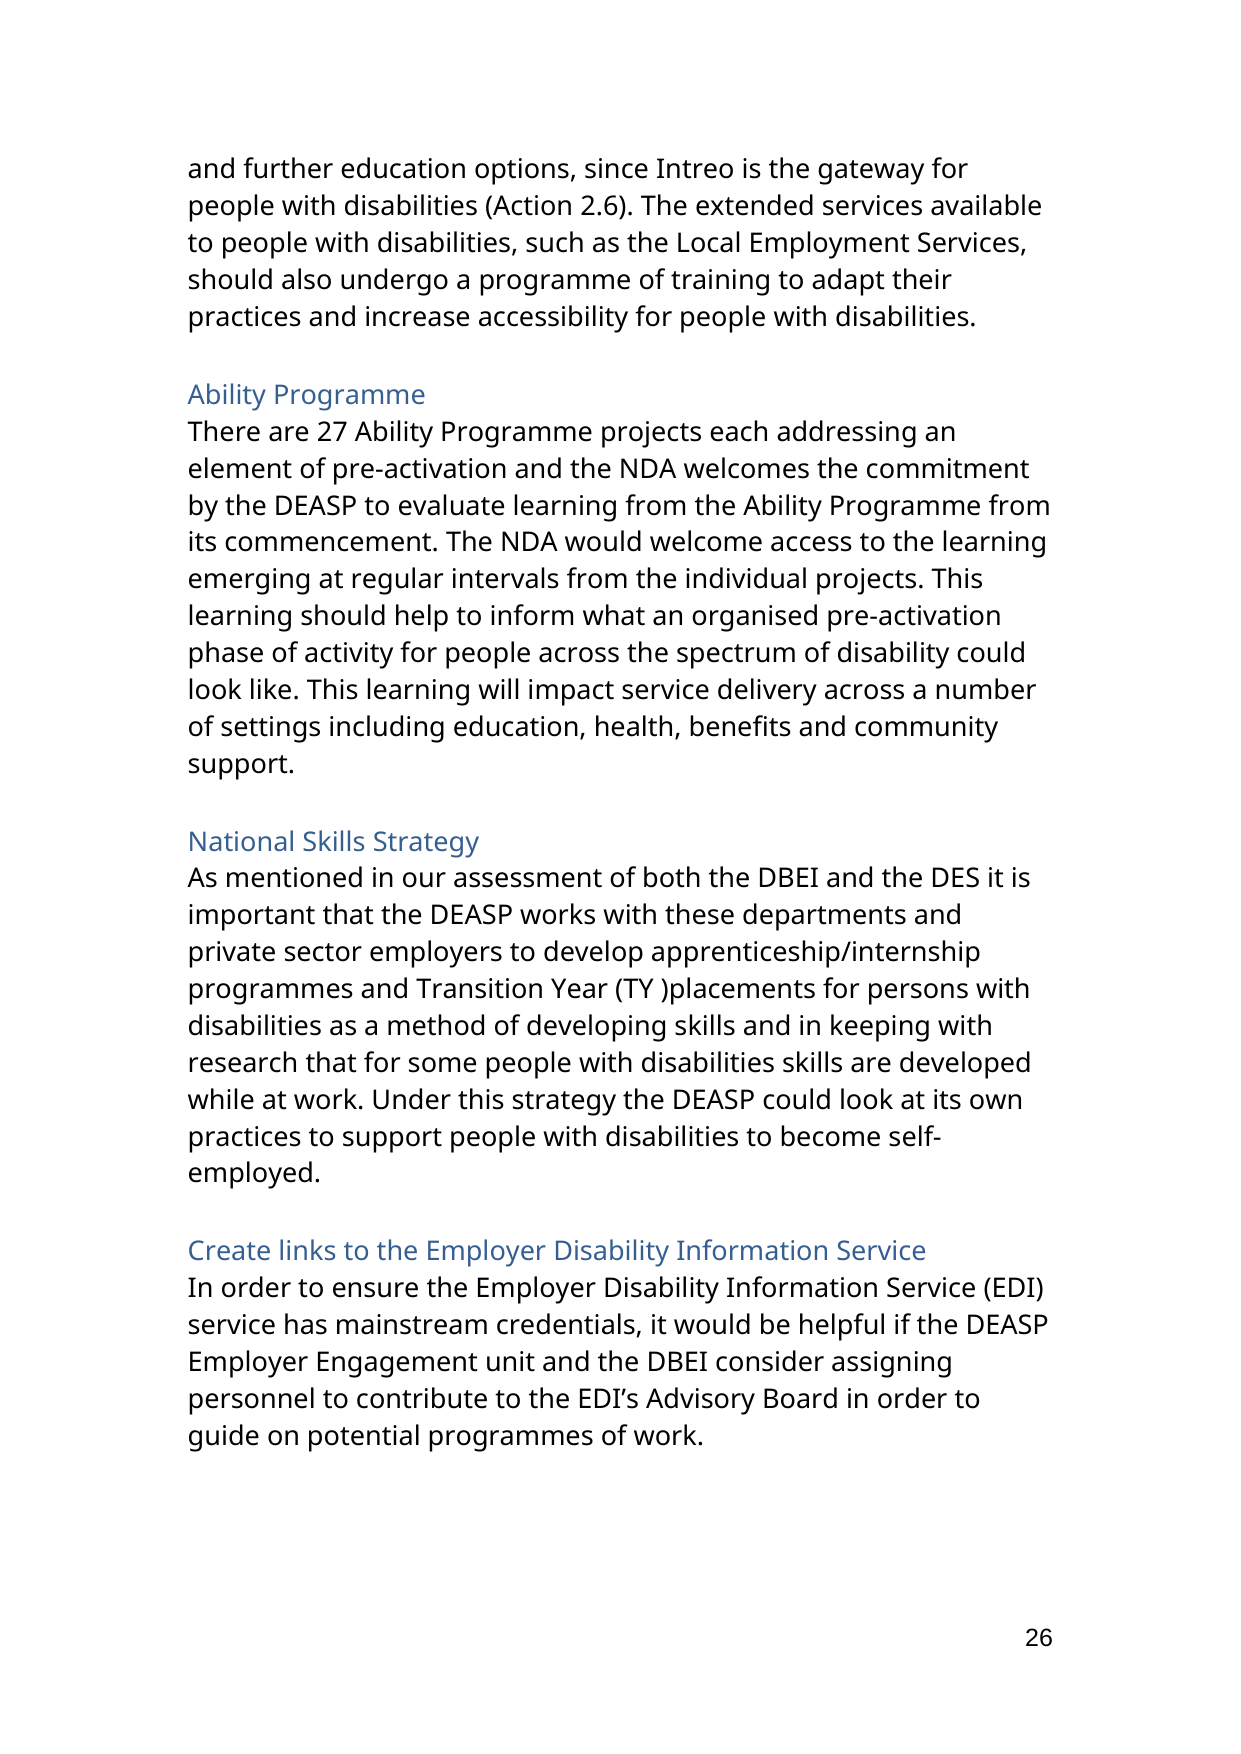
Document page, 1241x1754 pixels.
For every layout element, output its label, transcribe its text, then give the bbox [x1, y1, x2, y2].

text In order to ensure the Employer Disability Information Service (EDI) service has mainstream credentials, it would be helpful if the DEASP Employer Engagement unit and the DBEI consider assigning personnel to contribute to the EDI’s Advisory Board in order to guide on potential programmes of work. [187, 1269, 1053, 1453]
text As mentioned in our assessment of both the DBEI and the DES it is important that the DEASP works with these departments and private sector employers to develop apprenticeship/internship programmes and Transition Year (TY )placements for persons with disabilities as a method of developing skills and in keeping with research that for some people with disabilities skills are developed while at work. Under this strategy the DEASP could look at its own practices to support people with disabilities to become self-employed. [187, 859, 1053, 1191]
subtitle National Skills Strategy [187, 822, 1053, 859]
text There are 27 Ability Programme projects each addressing an element of pre-activation and the NDA welcomes the commitment by the DEASP to evaluate learning from the Ability Programme from its commencement. The NDA would welcome access to the learning emerging at regular intervals from the individual projects. This learning should help to inform what an organised pre-activation phase of activity for people across the spectrum of disability could look like. This learning will impact service delivery across a number of settings including education, health, benefits and community support. [187, 412, 1053, 781]
subtitle Create links to the Employer Disability Information Service [187, 1232, 1053, 1269]
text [187, 150, 1053, 334]
subtitle Ability Programme [187, 375, 1053, 412]
